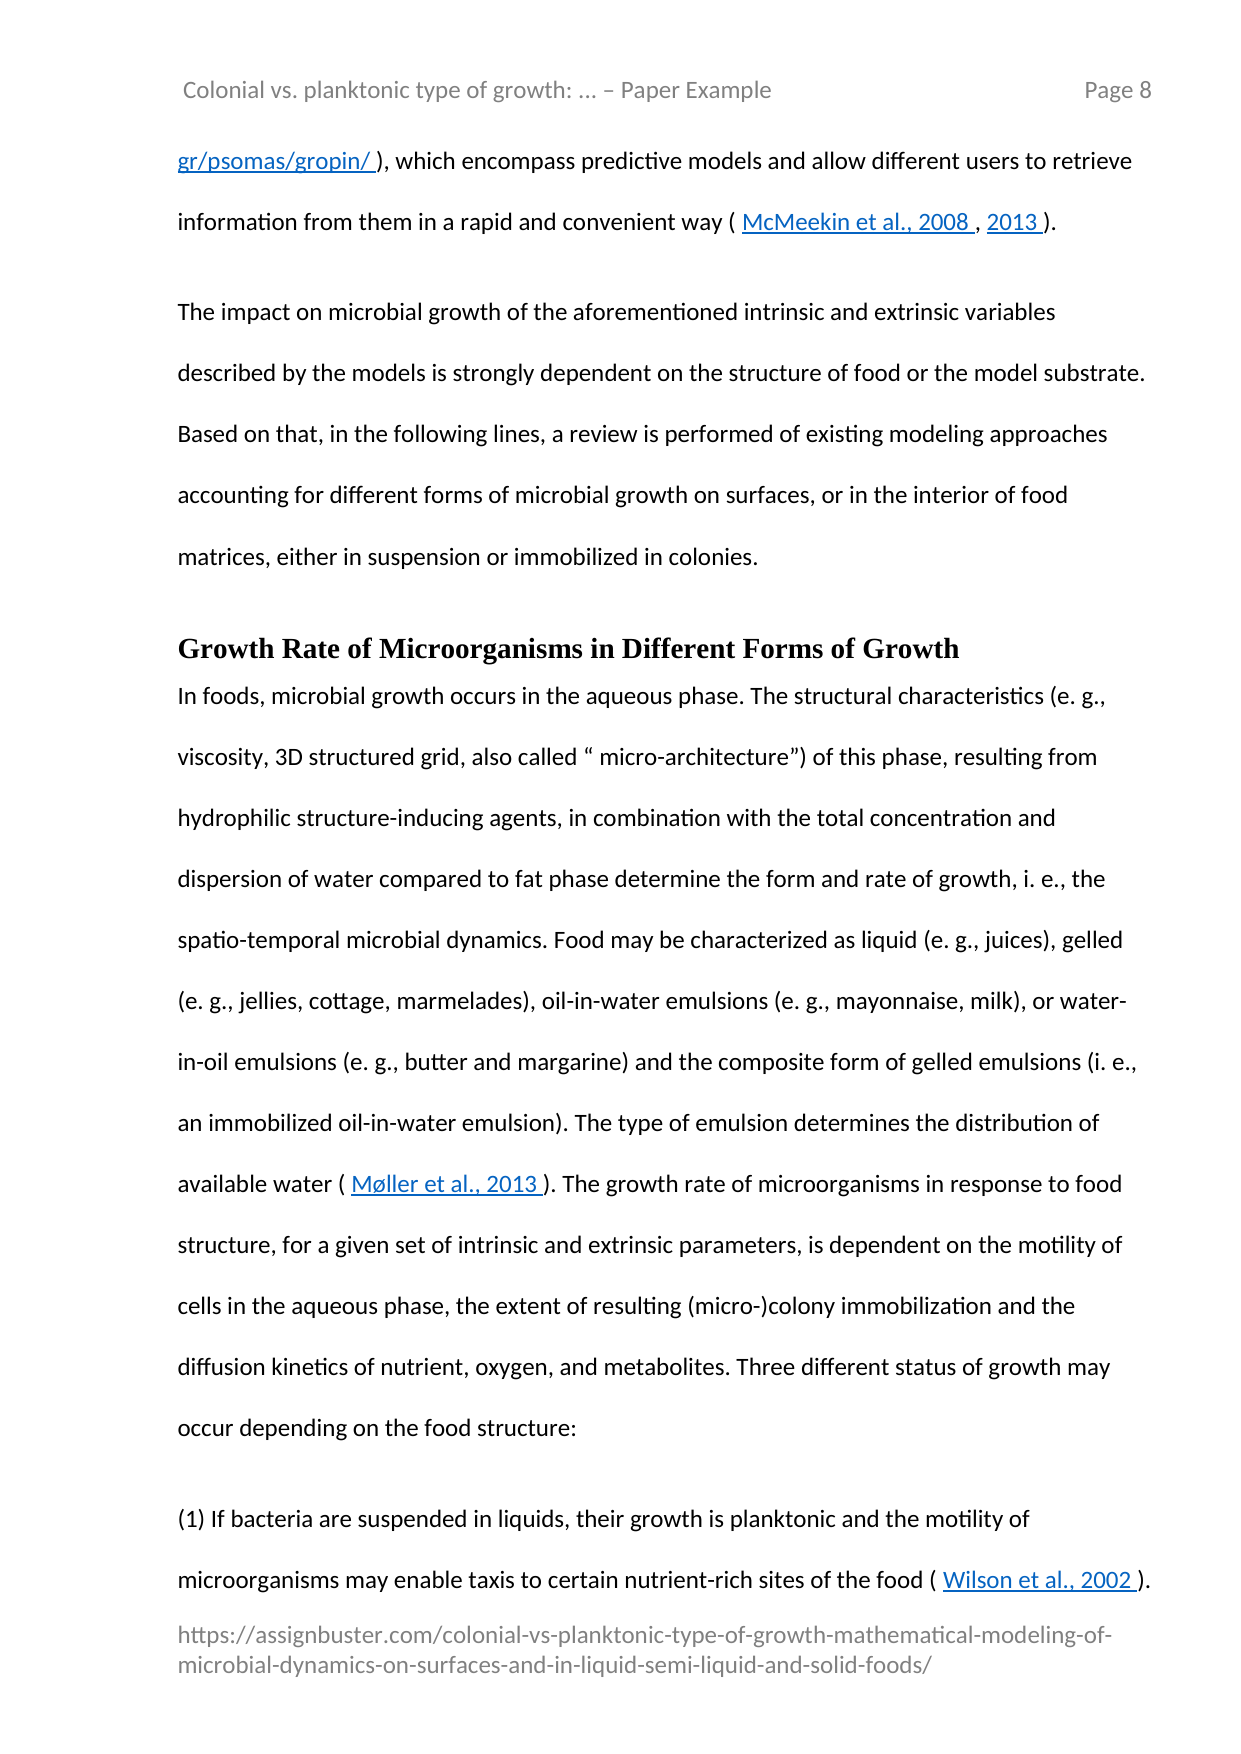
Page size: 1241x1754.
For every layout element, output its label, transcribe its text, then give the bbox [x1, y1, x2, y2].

text The impact on microbial growth of the aforementioned intrinsic and extrinsic variables described by the models is strongly dependent on the structure of food or the model substrate. Based on that, in the following lines, a review is performed of existing modeling approaches accounting for different forms of microbial growth on surfaces, or in the interior of food matrices, either in suspension or immobilized in colonies. [177, 297, 1152, 571]
text In foods, microbial growth occurs in the aqueous phase. The structural characteristics (e. g., viscosity, 3D structured grid, also called “ micro-architecture”) of this phase, resulting from hydrophilic structure-inducing agents, in combination with the total concentration and dispersion of water compared to fat phase determine the form and rate of growth, i. e., the spatio-temporal microbial dynamics. Food may be characterized as liquid (e. g., juices), gelled (e. g., jellies, cottage, marmelades), oil-in-water emulsions (e. g., mayonnaise, milk), or water-in-oil emulsions (e. g., butter and margarine) and the composite form of gelled emulsions (i. e., an immobilized oil-in-water emulsion). The type of emulsion determines the distribution of available water ( Møller et al., 2013 ). The growth rate of microorganisms in response to food structure, for a given set of intrinsic and extrinsic parameters, is dependent on the motility of cells in the aqueous phase, the extent of resulting (micro-)colony immobilization and the diffusion kinetics of nutrient, oxygen, and metabolites. Three different status of growth may occur depending on the food structure: [177, 680, 1152, 1443]
subtitle Growth Rate of Microorganisms in Different Forms of Growth [177, 631, 1152, 665]
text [177, 1503, 1152, 1594]
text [177, 145, 1152, 237]
